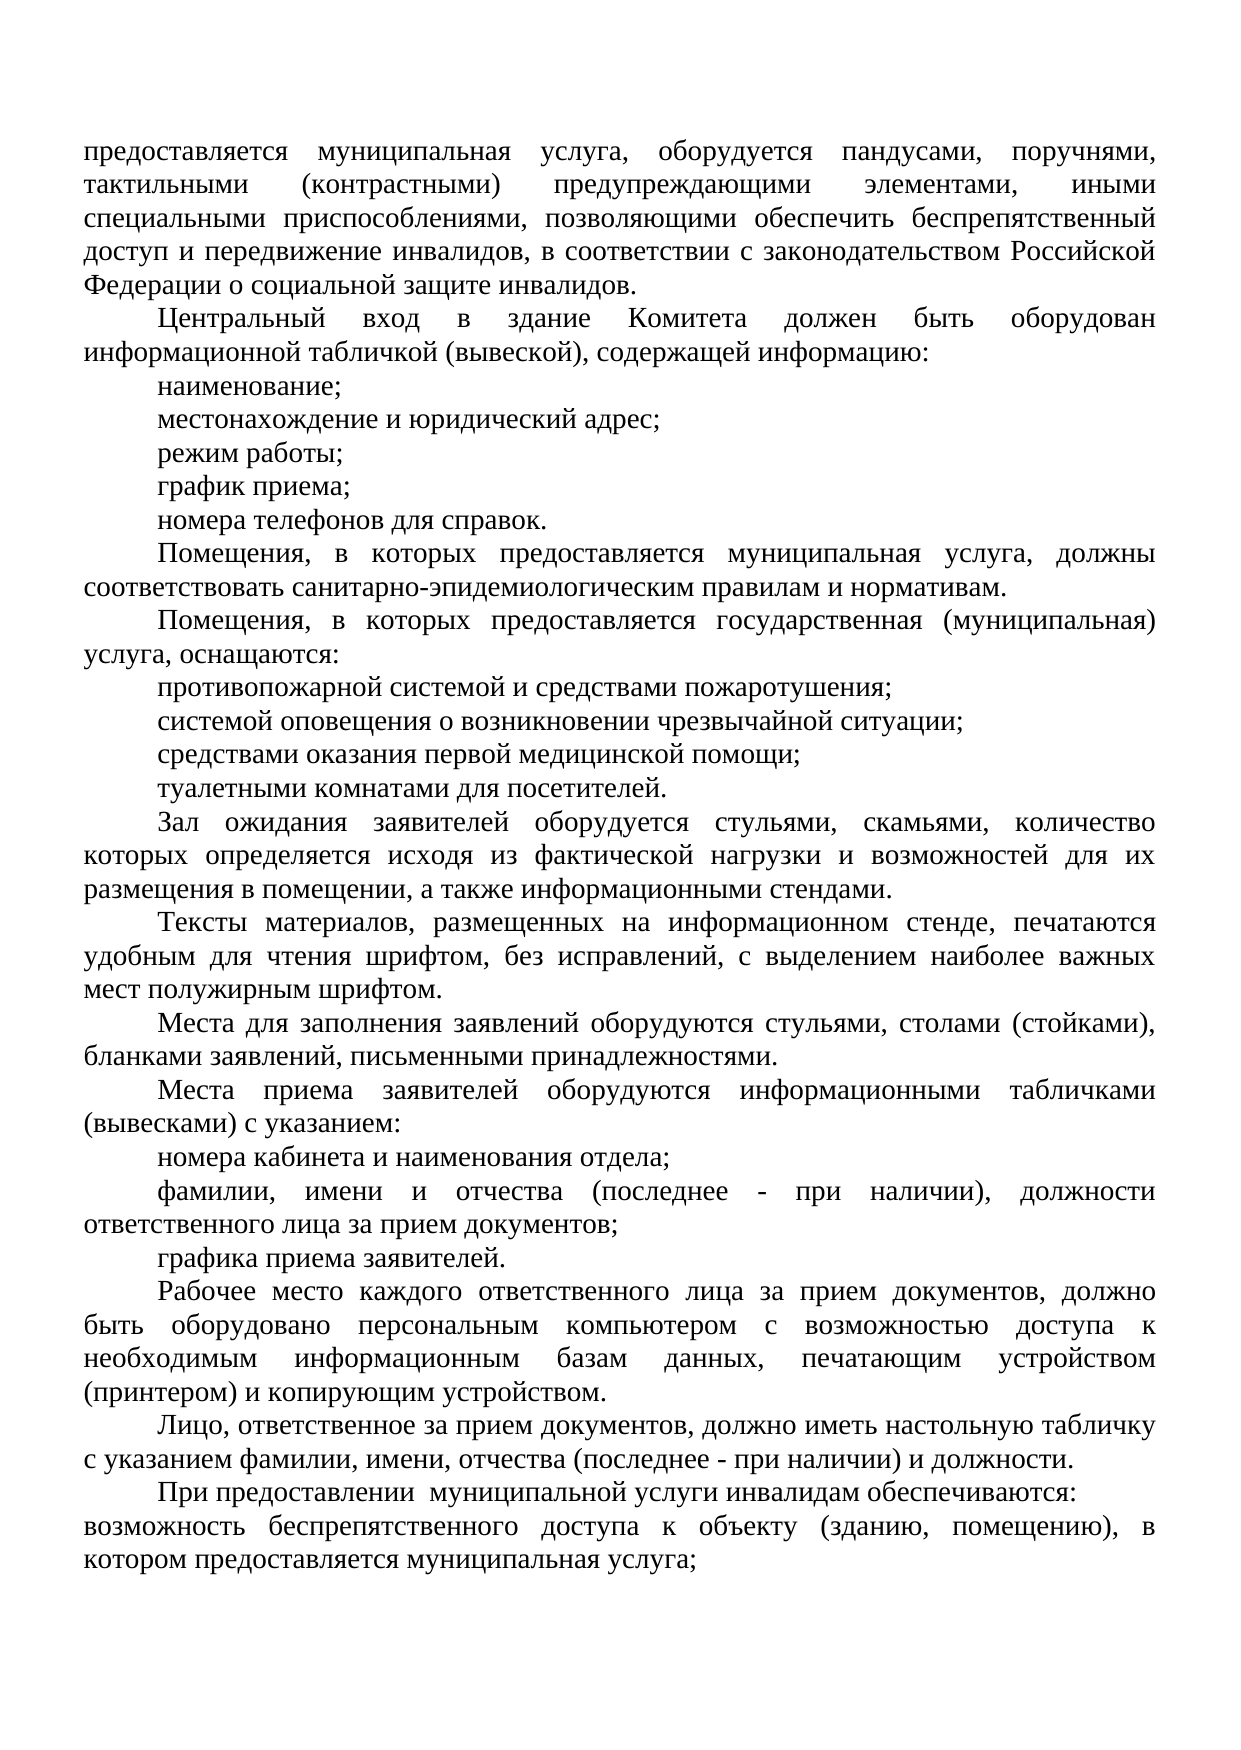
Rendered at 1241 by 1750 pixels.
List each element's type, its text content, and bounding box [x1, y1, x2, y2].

text Центральный вход в здание Комитета должен быть оборудован информационной табличкой (вывеской), содержащей информацию: [83, 301, 1157, 368]
text местонахождение и юридический адрес; [83, 401, 1157, 435]
text Тексты материалов, размещенных на информационном стенде, печатаются удобным для чтения шрифтом, без исправлений, с выделением наиболее важных мест полужирным шрифтом. [83, 904, 1157, 1005]
text график приема; [83, 468, 1157, 502]
text возможность беспрепятственного доступа к объекту (зданию, помещению), в котором предоставляется муниципальная услуга; [83, 1508, 1157, 1575]
text туалетными комнатами для посетителей. [83, 770, 1157, 804]
text Места приема заявителей оборудуются информационными табличками (вывесками) с указанием: [83, 1072, 1157, 1139]
text средствами оказания первой медицинской помощи; [83, 737, 1157, 770]
text Помещения, в которых предоставляется муниципальная услуга, должны соответствовать санитарно-эпидемиологическим правилам и нормативам. [83, 535, 1157, 602]
text номера телефонов для справок. [83, 502, 1157, 535]
text номера кабинета и наименования отдела; [83, 1139, 1157, 1173]
text Помещения, в которых предоставляется государственная (муниципальная) услуга, оснащаются: [83, 602, 1157, 669]
text противопожарной системой и средствами пожаротушения; [83, 669, 1157, 703]
text режим работы; [83, 435, 1157, 468]
text Места для заполнения заявлений оборудуются стульями, столами (стойками), бланками заявлений, письменными принадлежностями. [83, 1005, 1157, 1072]
text При предоставлении муниципальной услуги инвалидам обеспечиваются: [83, 1474, 1157, 1508]
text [83, 133, 1157, 301]
text фамилии, имени и отчества (последнее - при наличии), должности ответственного лица за прием документов; [83, 1173, 1157, 1240]
text Лицо, ответственное за прием документов, должно иметь настольную табличку с указанием фамилии, имени, отчества (последнее - при наличии) и должности. [83, 1407, 1157, 1474]
text Рабочее место каждого ответственного лица за прием документов, должно быть оборудовано персональным компьютером с возможностью доступа к необходимым информационным базам данных, печатающим устройством (принтером) и копирующим устройством. [83, 1273, 1157, 1407]
text графика приема заявителей. [83, 1240, 1157, 1273]
text наименование; [83, 368, 1157, 401]
text Зал ожидания заявителей оборудуется стульями, скамьями, количество которых определяется исходя из фактической нагрузки и возможностей для их размещения в помещении, а также информационными стендами. [83, 804, 1157, 904]
text системой оповещения о возникновении чрезвычайной ситуации; [83, 703, 1157, 737]
